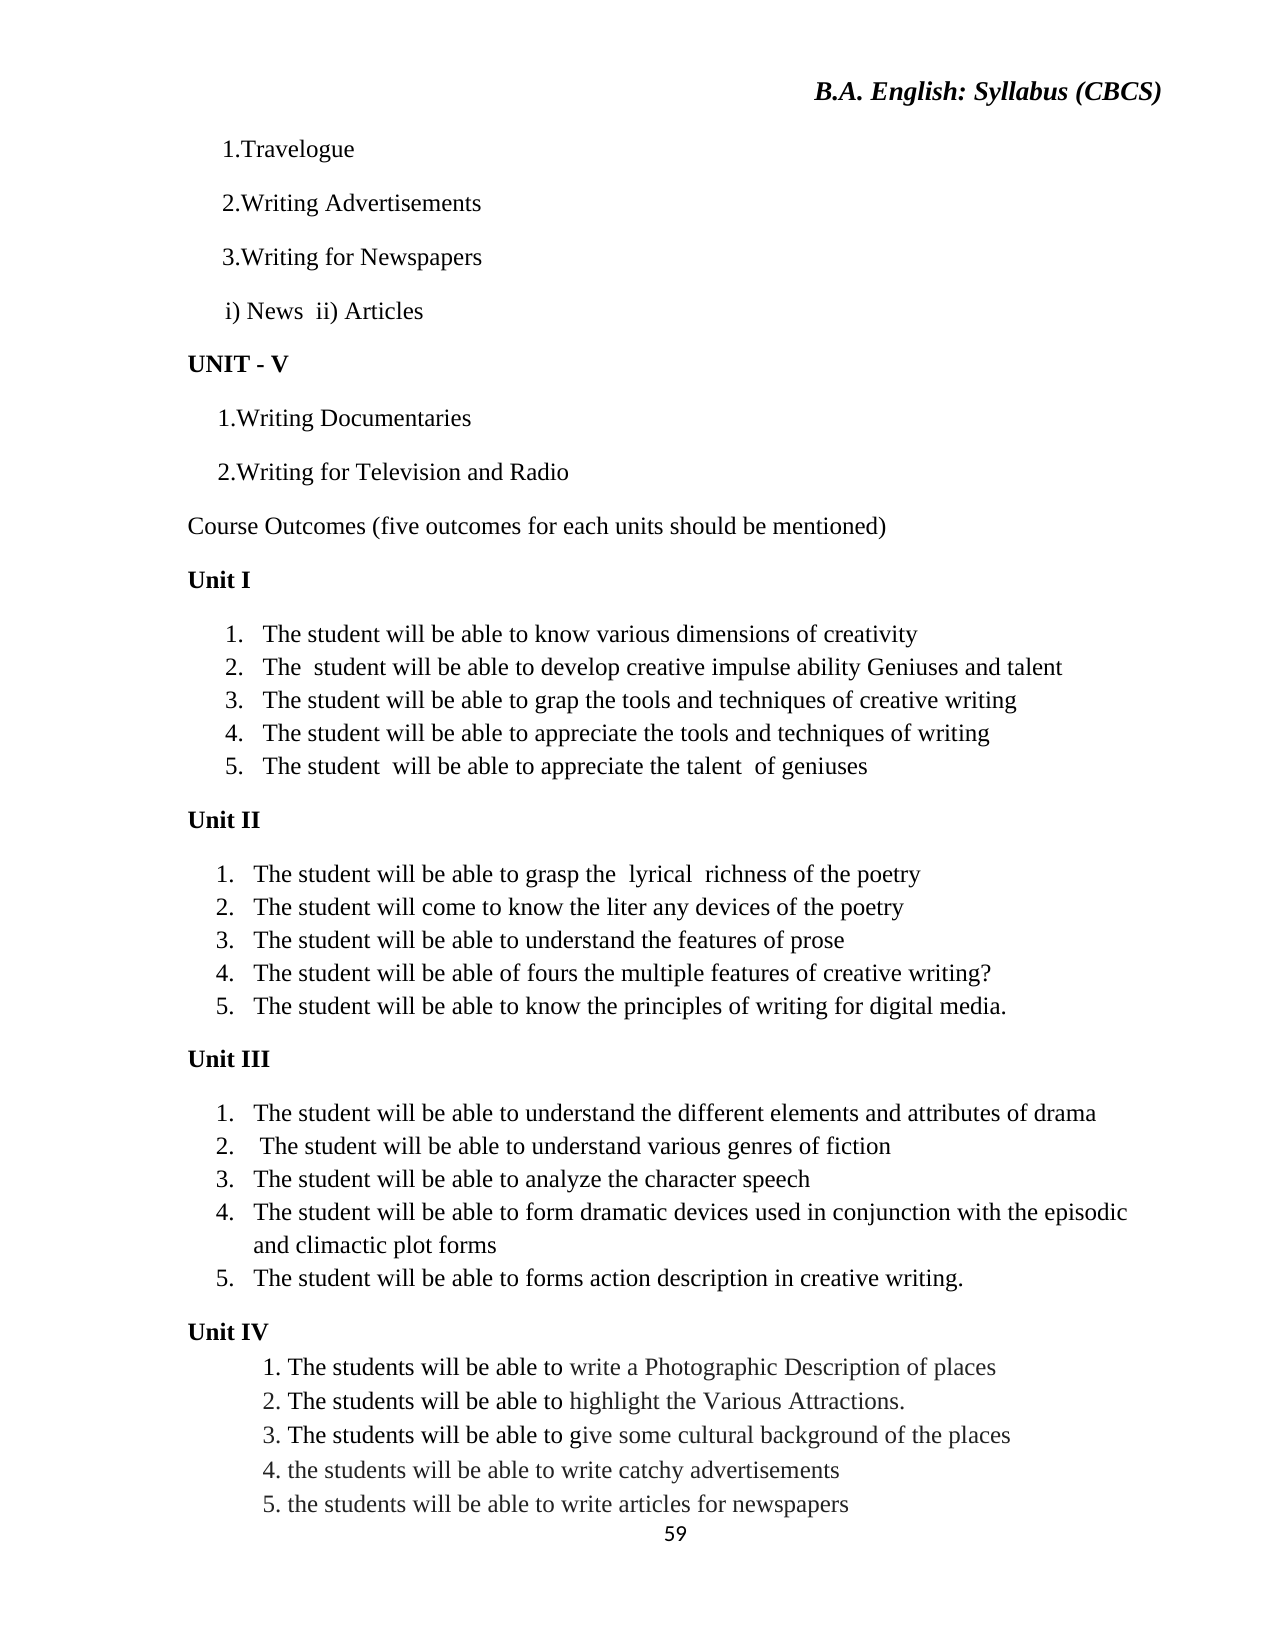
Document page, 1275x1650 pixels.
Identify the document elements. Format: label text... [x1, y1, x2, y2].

text UNIT - V [187, 349, 1162, 378]
text 2. The students will be able to highlight the Various Attractions. [187, 1386, 1162, 1415]
list The student will be able to forms action description in creative writing. [216, 1263, 1162, 1292]
list The student will be able to know various dimensions of creativity [225, 619, 1162, 648]
list The student will be able to understand the features of prose [216, 925, 1162, 953]
list The student will be able to appreciate the talent of geniuses [225, 751, 1162, 780]
text 5. the students will be able to write articles for newspapers [187, 1489, 1162, 1518]
list The student will be able to understand the different elements and attributes of drama [216, 1098, 1162, 1127]
text 1.Writing Documentaries [217, 403, 1162, 432]
list The student will be able to grasp the lyrical richness of the poetry [216, 859, 1162, 887]
list The student will be able to analyze the character speech [216, 1164, 1162, 1193]
text Course Outcomes (five outcomes for each units should be mentioned) [187, 511, 1162, 540]
text 1. The students will be able to write a Photographic Description of places [187, 1352, 1162, 1381]
list The student will be able of fours the multiple features of creative writing? [216, 958, 1162, 986]
text Unit III [187, 1044, 1162, 1073]
list The student will be able to develop creative impulse ability Geniuses and talent [225, 652, 1162, 681]
text 2.Writing for Television and Radio [217, 457, 1162, 486]
text 3.Writing for Newspapers [222, 242, 1162, 271]
text 4. the students will be able to write catchy advertisements [187, 1455, 1162, 1484]
list The student will be able to grap the tools and techniques of creative writing [225, 685, 1162, 714]
list The student will be able to understand various genres of fiction [216, 1131, 1162, 1160]
list The student will come to know the liter any devices of the poetry [216, 892, 1162, 920]
text 2.Writing Advertisements [222, 188, 1162, 217]
list The student will be able to appreciate the tools and techniques of writing [225, 718, 1162, 747]
text 3. The students will be able to give some cultural background of the places [187, 1421, 1162, 1449]
text Unit IV [187, 1317, 1162, 1346]
text Unit I [187, 565, 1162, 594]
text 1.Travelogue [222, 134, 1162, 163]
text i) News ii) Articles [187, 296, 1162, 324]
text Unit II [187, 805, 1162, 833]
list The student will be able to know the principles of writing for digital media. [216, 991, 1162, 1019]
list The student will be able to form dramatic devices used in conjunction with the episodic and climactic plot forms [216, 1197, 1162, 1259]
